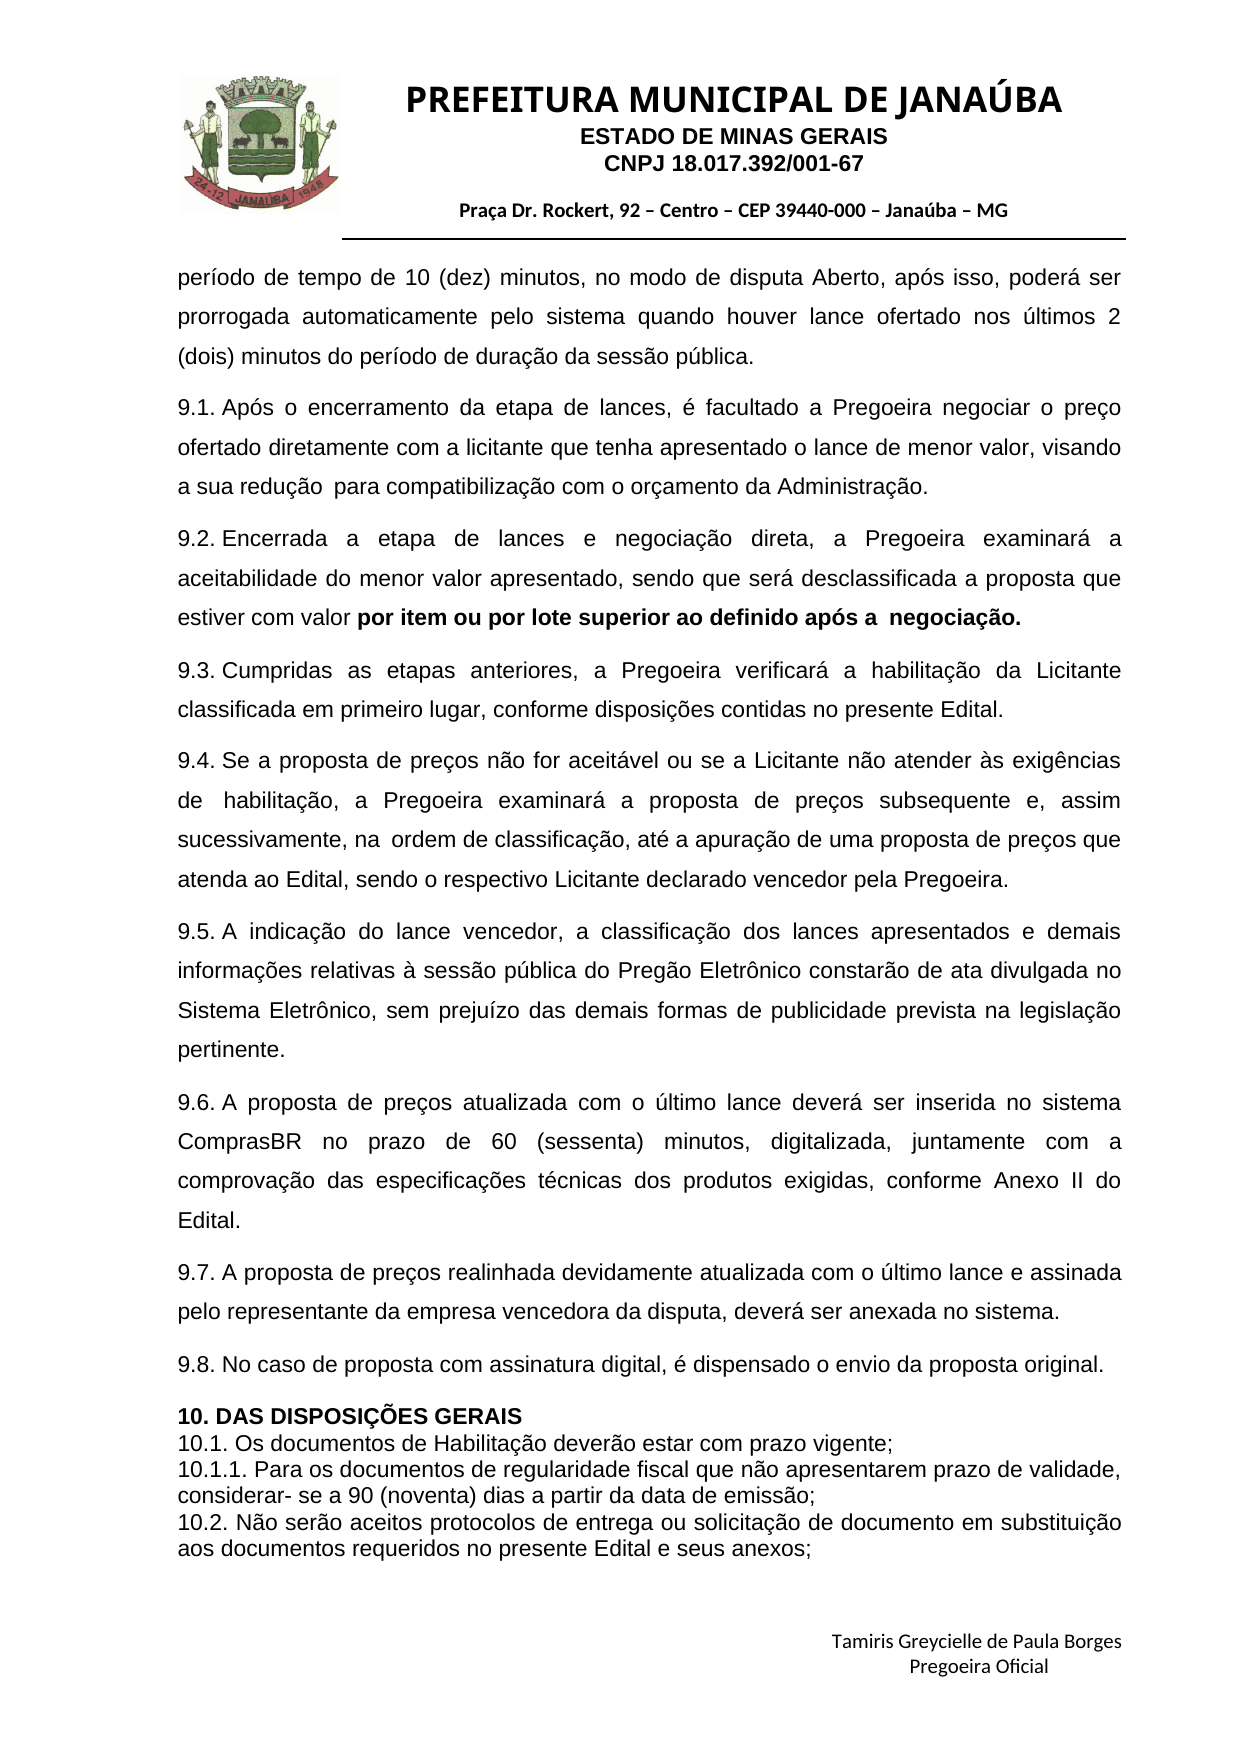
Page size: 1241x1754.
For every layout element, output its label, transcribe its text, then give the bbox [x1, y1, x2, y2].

list Após o encerramento da etapa de lances, é facultado a Pregoeira negociar o preço ofertado diretamente com a licitante que tenha apresentado o lance de menor valor, visando a sua redução para compatibilização com o orçamento da Administração. [177, 394, 1122, 500]
list A proposta de preços realinhada devidamente atualizada com o último lance e assinada pelo representante da empresa vencedora da disputa, deverá ser anexada no sistema. [177, 1259, 1122, 1324]
list Se a proposta de preços não for aceitável ou se a Licitante não atender às exigências de habilitação, a Pregoeira examinará a proposta de preços subsequente e, assim sucessivamente, na ordem de classificação, até a apuração de uma proposta de preços que atenda ao Edital, sendo o respectivo Licitante declarado vencedor pela Pregoeira. [177, 747, 1122, 892]
list A indicação do lance vencedor, a classificação dos lances apresentados e demais informações relativas à sessão pública do Pregão Eletrônico constarão de ata divulgada no Sistema Eletrônico, sem prejuízo das demais formas de publicidade prevista na legislação pertinente. [177, 918, 1122, 1062]
text 10.1.1. Para os documentos de regularidade fiscal que não apresentarem prazo de validade, considerar- se a 90 (noventa) dias a partir da data de emissão; [177, 1456, 1122, 1509]
picture [180, 75, 341, 214]
list No caso de proposta com assinatura digital, é dispensado o envio da proposta original. [177, 1351, 1122, 1377]
text 10. DAS DISPOSIÇÕES GERAIS [177, 1403, 1122, 1429]
list Encerrada a etapa de lances e negociação direta, a Pregoeira examinará a aceitabilidade do menor valor apresentado, sendo que será desclassificada a proposta que estiver com valor por item ou por lote superior ao definido após a negociação. [177, 525, 1122, 631]
list A proposta de preços atualizada com o último lance deverá ser inserida no sistema ComprasBR no prazo de 60 (sessenta) minutos, digitalizada, juntamente com a comprovação das especificações técnicas dos produtos exigidas, conforme Anexo II do Edital. [177, 1088, 1122, 1233]
text 10.2. Não serão aceitos protocolos de entrega ou solicitação de documento em substituição aos documentos requeridos no presente Edital e seus anexos; [177, 1509, 1122, 1561]
text 10.1. Os documentos de Habilitação deverão estar com prazo vigente; [177, 1429, 1122, 1456]
list Cumpridas as etapas anteriores, a Pregoeira verificará a habilitação da Licitante classificada em primeiro lugar, conforme disposições contidas no presente Edital. [177, 657, 1122, 722]
